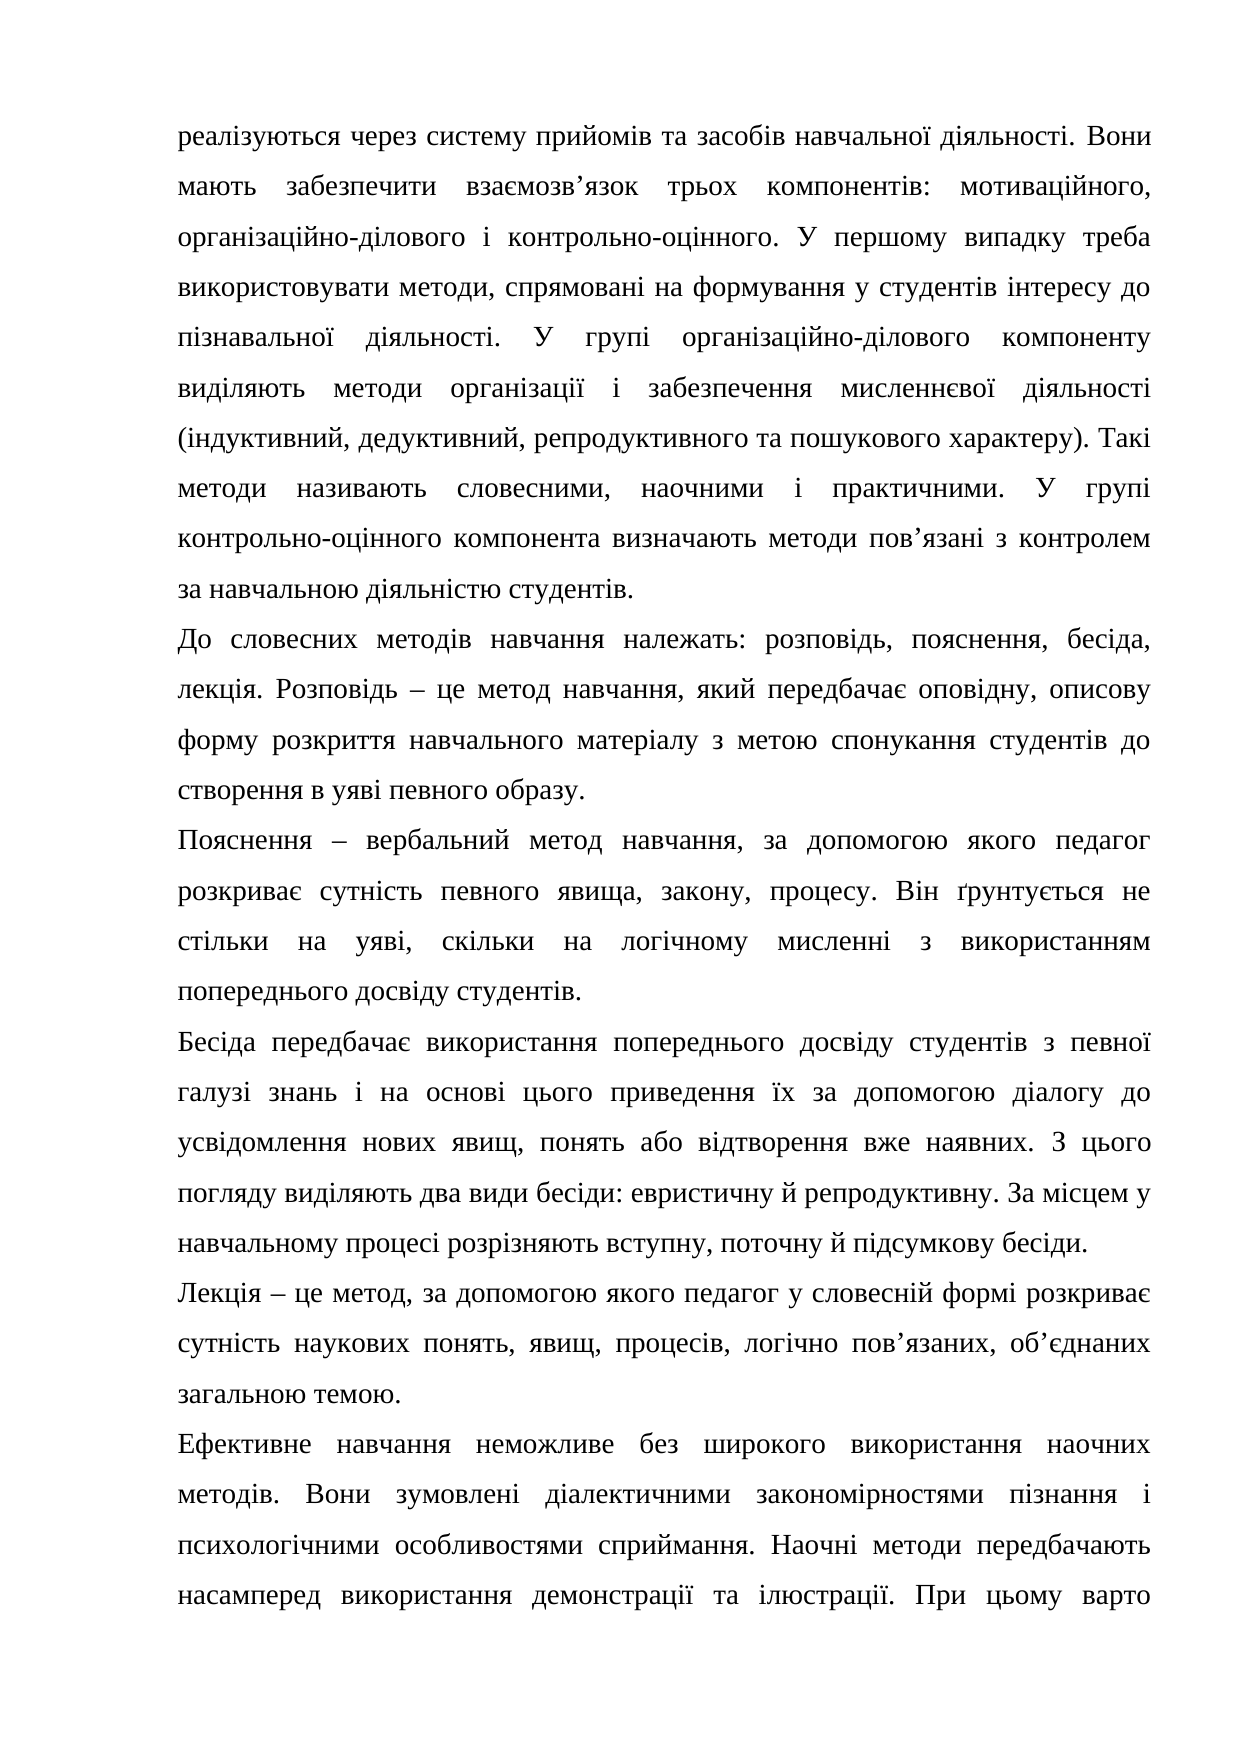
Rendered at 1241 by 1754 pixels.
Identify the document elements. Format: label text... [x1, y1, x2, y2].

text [177, 118, 1152, 604]
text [177, 1426, 1152, 1611]
text Бесіда передбачає використання попереднього досвіду студентів з певної галузі знань і на основі цього приведення їх за допомогою діалогу до усвідомлення нових явищ, понять або відтворення вже наявних. З цього погляду виділяють два види бесіди: евристичну й репродуктивну. За місцем у навчальному процесі розрізняють вступну, поточну й підсумкову бесіди. [177, 1024, 1152, 1258]
text До словесних методів навчання належать: розповідь, пояснення, бесіда, лекція. Розповідь – це метод навчання, який передбачає оповідну, описову форму розкриття навчального матеріалу з метою спонукання студентів до створення в уяві певного образу. [177, 621, 1152, 806]
text Пояснення – вербальний метод навчання, за допомогою якого педагог розкриває сутність певного явища, закону, процесу. Він ґрунтується не стільки на уяві, скільки на логічному мисленні з використанням попереднього досвіду студентів. [177, 822, 1152, 1007]
text Лекція – це метод, за допомогою якого педагог у словесній формі розкриває сутність наукових понять, явищ, процесів, логічно пов’язаних, об’єднаних загальною темою. [177, 1275, 1152, 1409]
